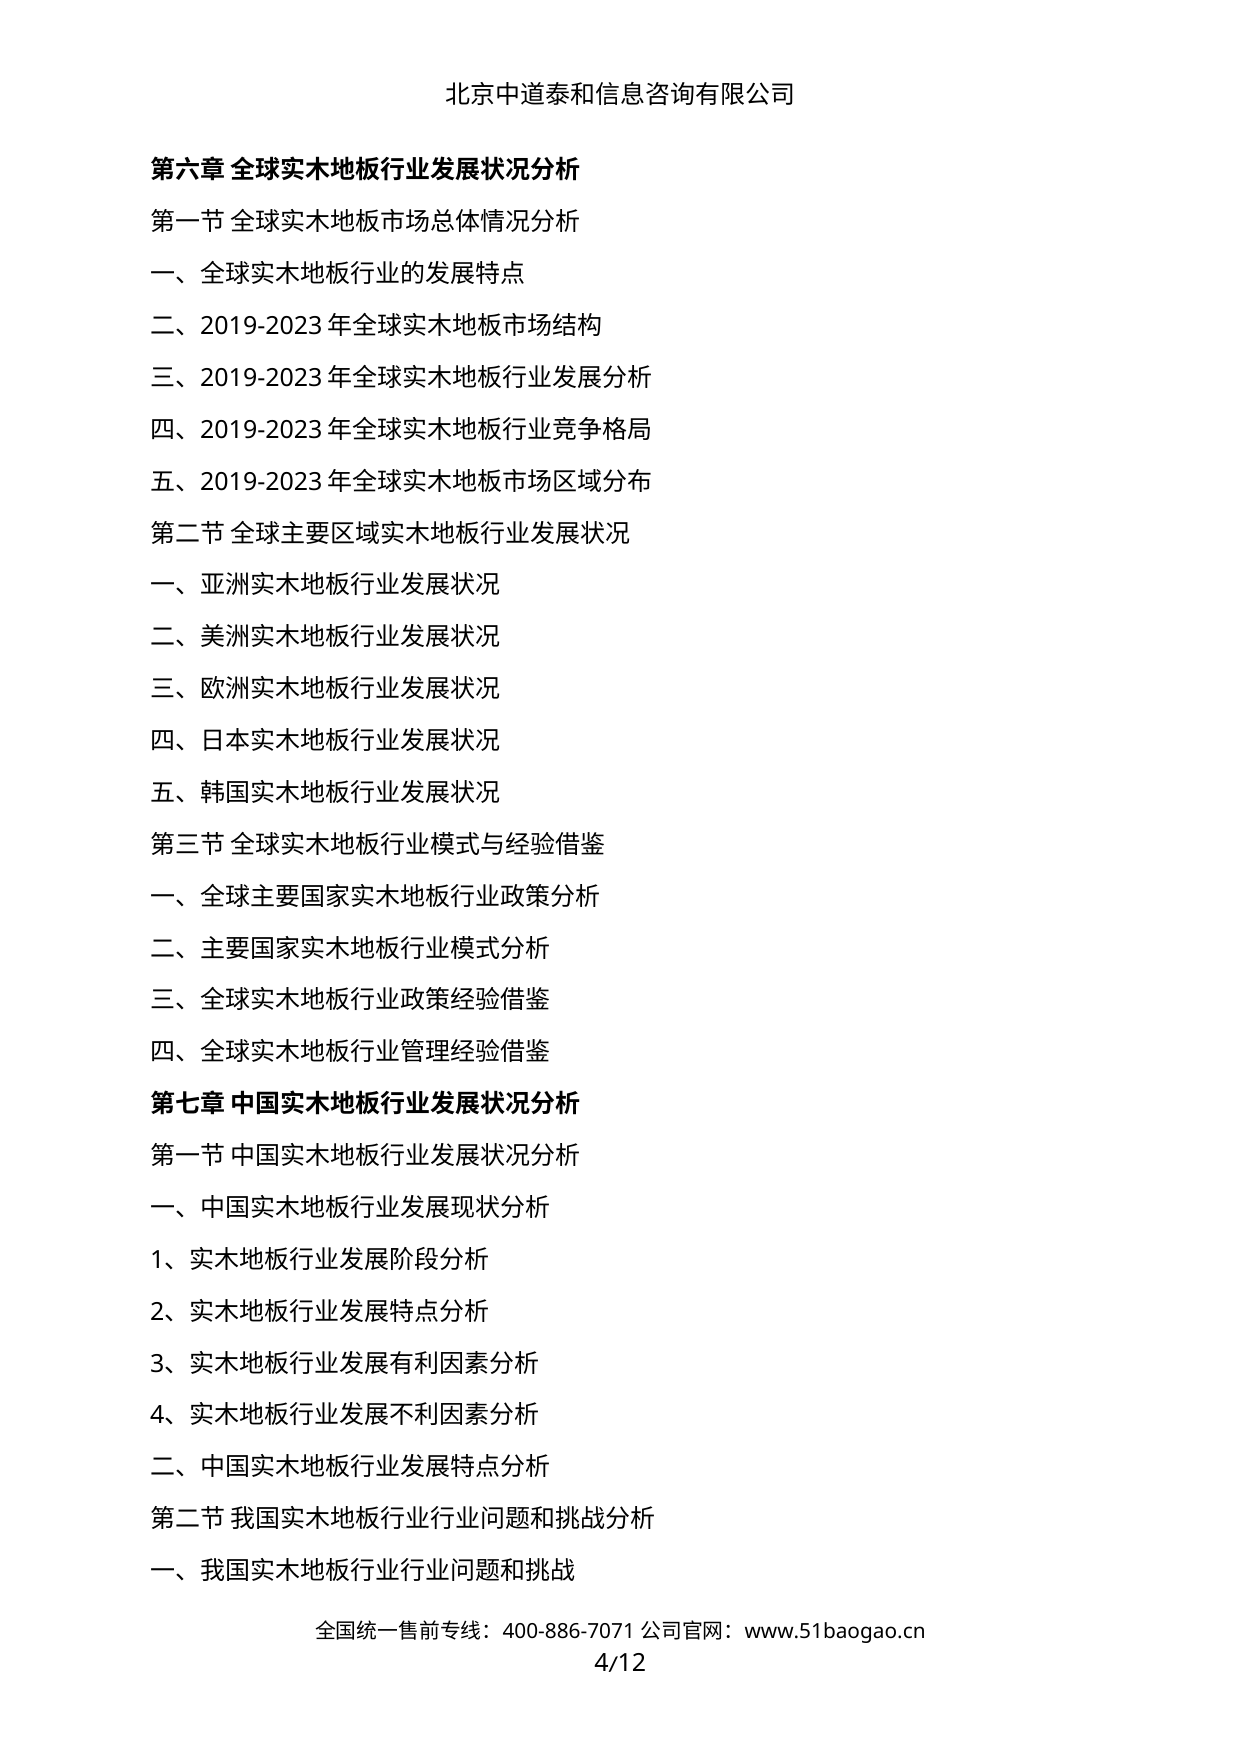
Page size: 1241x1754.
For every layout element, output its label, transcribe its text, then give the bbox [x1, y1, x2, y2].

text 一、全球实木地板行业的发展特点 [150, 254, 1090, 290]
text 五、2019-2023年全球实木地板市场区域分布 [150, 461, 1090, 497]
text 三、2019-2023年全球实木地板行业发展分析 [150, 357, 1090, 394]
text 2、实木地板行业发展特点分析 [150, 1291, 1090, 1327]
text 第七章 中国实木地板行业发展状况分析 [150, 1084, 1090, 1120]
text 第六章 全球实木地板行业发展状况分析 [150, 150, 1090, 186]
text 一、中国实木地板行业发展现状分析 [150, 1187, 1090, 1224]
text 第一节 中国实木地板行业发展状况分析 [150, 1136, 1090, 1172]
text 一、全球主要国家实木地板行业政策分析 [150, 876, 1090, 912]
text 四、全球实木地板行业管理经验借鉴 [150, 1032, 1090, 1068]
text 第二节 我国实木地板行业行业问题和挑战分析 [150, 1499, 1090, 1535]
text 第二节 全球主要区域实木地板行业发展状况 [150, 513, 1090, 549]
text 1、实木地板行业发展阶段分析 [150, 1239, 1090, 1276]
text 四、日本实木地板行业发展状况 [150, 721, 1090, 757]
text 二、2019-2023年全球实木地板市场结构 [150, 306, 1090, 342]
text 4、实木地板行业发展不利因素分析 [150, 1395, 1090, 1431]
text 二、美洲实木地板行业发展状况 [150, 617, 1090, 653]
text 3、实木地板行业发展有利因素分析 [150, 1343, 1090, 1379]
text 四、2019-2023年全球实木地板行业竞争格局 [150, 409, 1090, 446]
text 三、全球实木地板行业政策经验借鉴 [150, 980, 1090, 1016]
text 二、中国实木地板行业发展特点分析 [150, 1447, 1090, 1483]
text 一、亚洲实木地板行业发展状况 [150, 565, 1090, 601]
text 五、韩国实木地板行业发展状况 [150, 772, 1090, 809]
text 第一节 全球实木地板市场总体情况分析 [150, 202, 1090, 238]
text 一、我国实木地板行业行业问题和挑战 [150, 1551, 1090, 1587]
text 第三节 全球实木地板行业模式与经验借鉴 [150, 824, 1090, 861]
text 三、欧洲实木地板行业发展状况 [150, 669, 1090, 705]
text 二、主要国家实木地板行业模式分析 [150, 928, 1090, 964]
